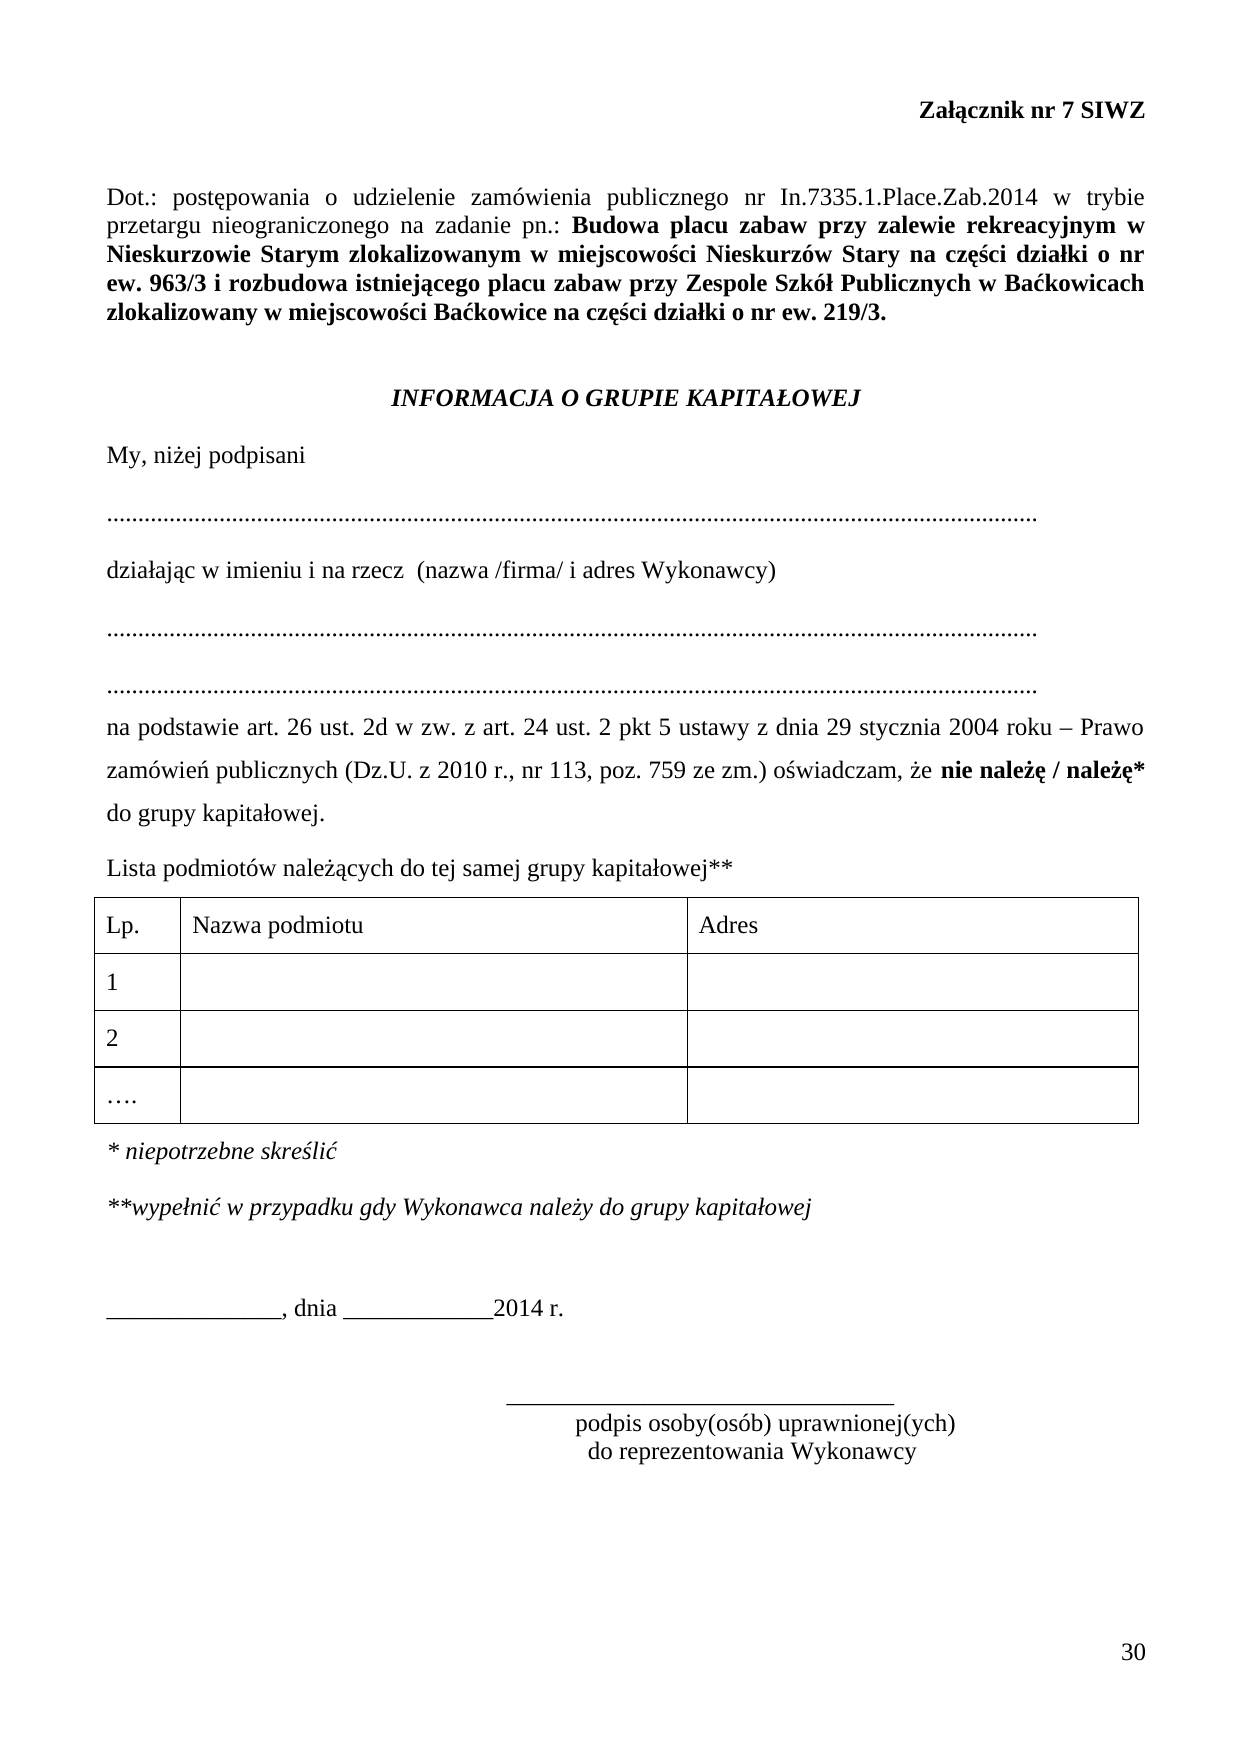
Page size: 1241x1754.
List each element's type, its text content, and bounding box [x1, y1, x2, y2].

text na podstawie art. 26 ust. 2d w zw. z art. 24 ust. 2 pkt 5 ustawy z dnia 29 stycznia 2004 roku – Prawo zamówień publicznych (Dz.U. z 2010 r., nr 113, poz. 759 ze zm.) oświadczam, że nie należę / należę* do grupy kapitałowej. [106, 712, 1146, 827]
text ..................................................................................................................................................... [106, 670, 1146, 699]
text Załącznik nr 7 SIWZ [106, 95, 1146, 124]
table_cell …. [95, 1068, 180, 1123]
table_cell 2 [95, 1011, 180, 1066]
text ______________, dnia ____________2014 r. [106, 1293, 1146, 1321]
text * niepotrzebne skreślić [106, 1136, 1146, 1165]
text ..................................................................................................................................................... [106, 613, 1146, 642]
text **wypełnić w przypadku gdy Wykonawca należy do grupy kapitałowej [106, 1192, 1146, 1221]
table_cell [688, 1011, 1138, 1066]
text INFORMACJA O GRUPIE KAPITAŁOWEJ [106, 383, 1146, 412]
text Lista podmiotów należących do tej samej grupy kapitałowej** [106, 853, 1146, 882]
text Dot.: postępowania o udzielenie zamówienia publicznego nr In.7335.1.Place.Zab.2014 w trybie przetargu nieograniczonego na zadanie pn.: Budowa placu zabaw przy zalewie rekreacyjnym w Nieskurzowie Starym zlokalizowanym w miejscowości Nieskurzów Stary na części działki o nr ew. 963/3 i rozbudowa istniejącego placu zabaw przy Zespole Szkół Publicznych w Baćkowicach zlokalizowany w miejscowości Baćkowice na części działki o nr ew. 219/3. [106, 182, 1146, 325]
table_cell [181, 954, 687, 1010]
table_cell [688, 1068, 1138, 1123]
text działając w imieniu i na rzecz (nazwa /firma/ i adres Wykonawcy) [106, 555, 1146, 584]
text My, niżej podpisani [106, 440, 1146, 469]
table_cell [688, 954, 1138, 1010]
table_header Lp. [95, 898, 180, 953]
text ..................................................................................................................................................... [106, 498, 1146, 527]
table_cell [181, 1011, 687, 1066]
table_header Nazwa podmiotu [181, 898, 687, 953]
text do reprezentowania Wykonawcy [106, 1436, 1146, 1465]
text _______________________________ [106, 1379, 1146, 1408]
table_header Adres [688, 898, 1138, 953]
text podpis osoby(osób) uprawnionej(ych) [106, 1408, 1146, 1436]
table_cell [181, 1068, 687, 1123]
table_cell 1 [95, 954, 180, 1010]
